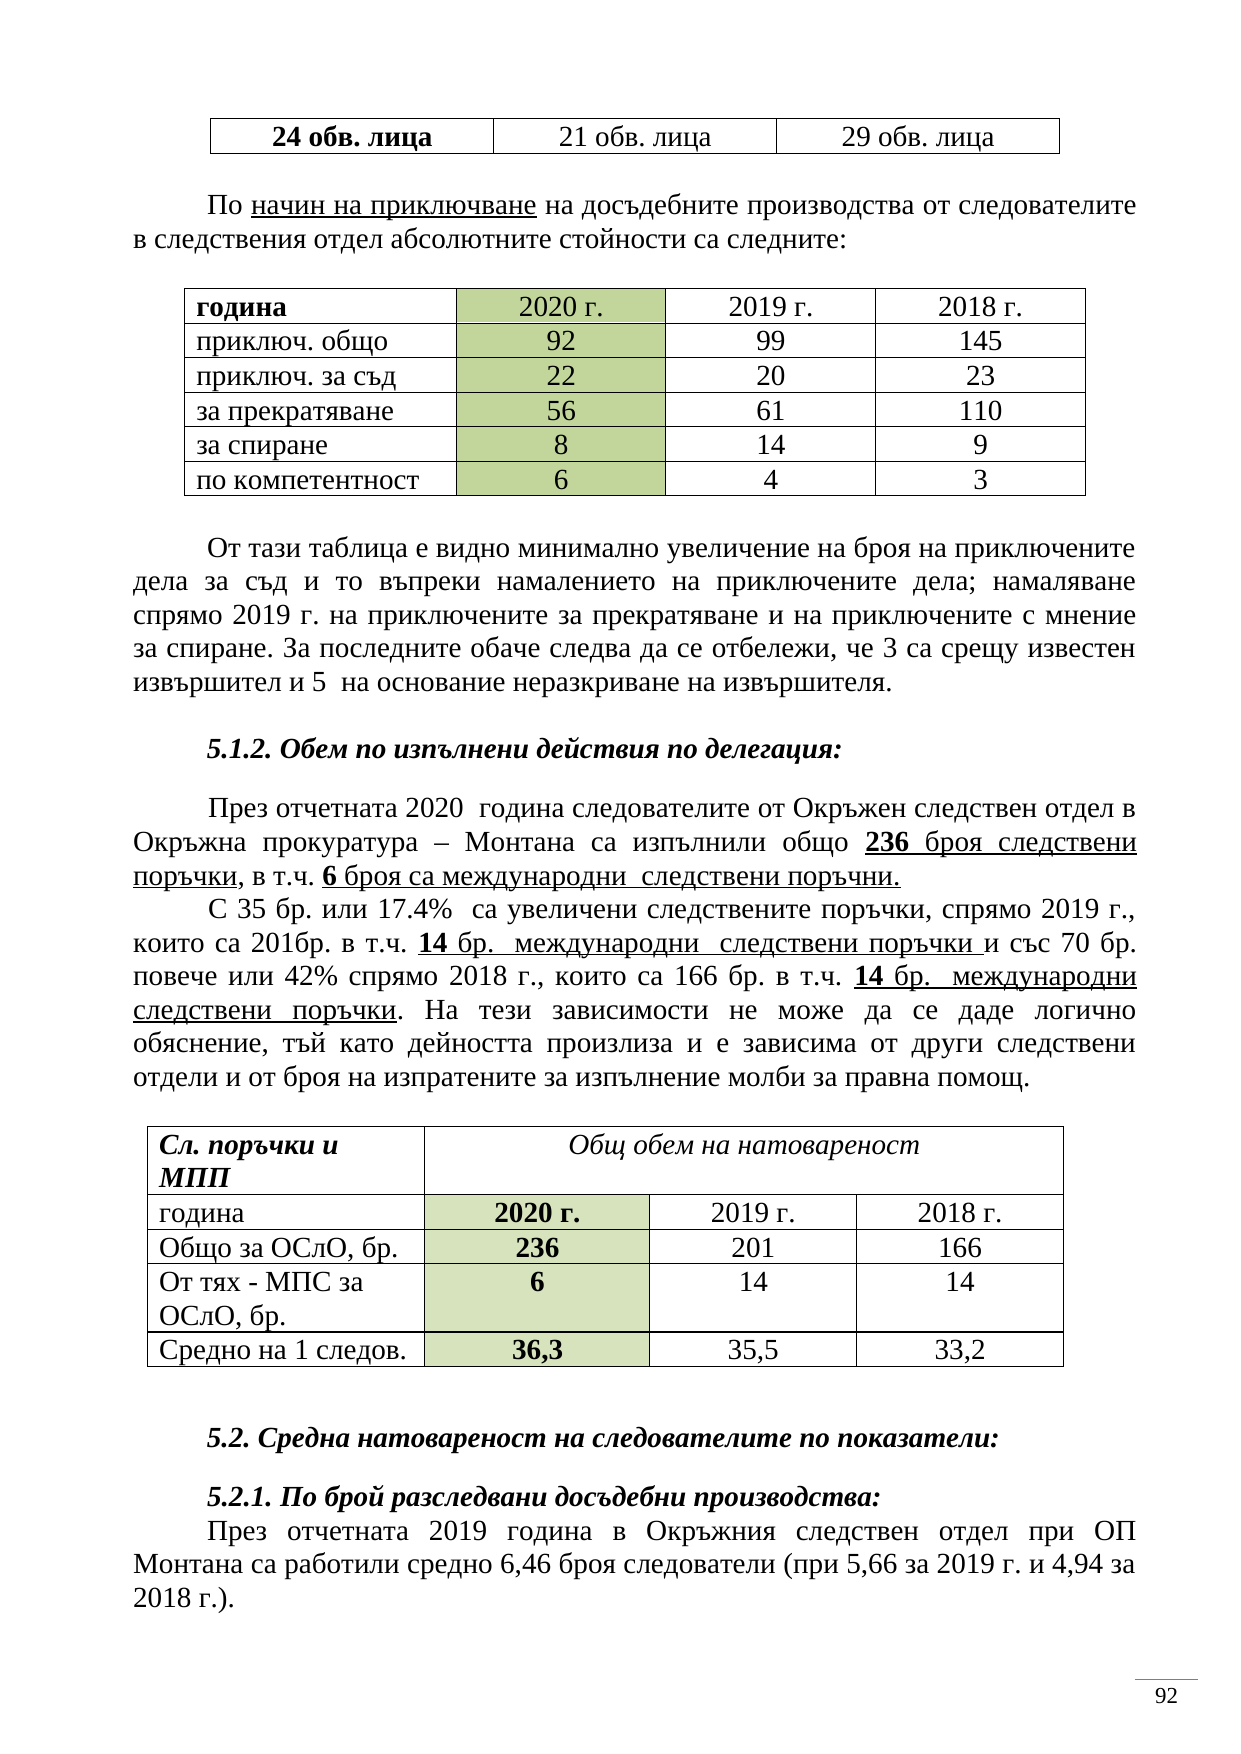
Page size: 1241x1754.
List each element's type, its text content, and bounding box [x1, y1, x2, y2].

text През отчетната 2020 година следователите от Окръжен следствен отдел в Окръжна прокуратура – Монтана са изпълнили общо 236 броя следствени поръчки, в т.ч. 6 броя са международни следствени поръчни. [133, 791, 1137, 891]
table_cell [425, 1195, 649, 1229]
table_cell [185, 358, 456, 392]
text С 35 бр. или 17.4% са увеличени следствените поръчки, спрямо 2019 г., които са 201бр. в т.ч. 14 бр. международни следствени поръчки и със 70 бр. повече или 42% спрямо 2018 г., които са 166 бр. в т.ч. 14 бр. международни следствени поръчки. На тези зависимости не може да се даде логично обяснение, тъй като дейността произлиза и е зависима от други следствени отдели и от броя на изпратените за изпълнение молби за правна помощ. [133, 891, 1137, 1092]
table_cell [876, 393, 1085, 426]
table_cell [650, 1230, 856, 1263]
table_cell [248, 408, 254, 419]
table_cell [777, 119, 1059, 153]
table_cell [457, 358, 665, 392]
text През отчетната 2019 година в Окръжния следствен отдел при ОП Монтана са работили средно 6,46 броя следователи (при 5,66 за 2019 г. и 4,94 за 2018 г.). [133, 1513, 1137, 1614]
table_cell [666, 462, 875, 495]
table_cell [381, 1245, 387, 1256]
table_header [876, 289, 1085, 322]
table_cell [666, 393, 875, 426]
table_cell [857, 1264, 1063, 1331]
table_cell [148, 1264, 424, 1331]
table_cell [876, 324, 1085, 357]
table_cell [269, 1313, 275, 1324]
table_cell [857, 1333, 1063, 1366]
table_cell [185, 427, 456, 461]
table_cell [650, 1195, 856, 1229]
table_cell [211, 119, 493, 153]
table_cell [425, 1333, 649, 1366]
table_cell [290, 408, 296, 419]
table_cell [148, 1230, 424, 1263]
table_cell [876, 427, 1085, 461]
text По начин на приключване на досъдебните производства от следователите в следствения отдел абсолютните стойности са следните: [133, 187, 1137, 254]
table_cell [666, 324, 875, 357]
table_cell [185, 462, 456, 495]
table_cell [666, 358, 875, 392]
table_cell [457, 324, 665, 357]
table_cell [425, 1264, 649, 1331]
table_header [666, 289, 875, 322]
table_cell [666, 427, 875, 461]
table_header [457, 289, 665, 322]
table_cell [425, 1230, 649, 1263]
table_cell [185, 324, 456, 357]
text 5.2.1. По брой разследвани досъдебни производства: [133, 1479, 1137, 1513]
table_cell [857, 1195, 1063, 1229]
text 5.2. Средна натовареност на следователите по показатели: [133, 1420, 1137, 1454]
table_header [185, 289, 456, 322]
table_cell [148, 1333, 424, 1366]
text От тази таблица е видно минимално увеличение на броя на приключените дела за съд и то въпреки намалението на приключените дела; намаляване спрямо 2019 г. на приключените за прекратяване и на приключените с мнение за спиране. За последните обаче следва да се отбележи, че 3 са срещу известен извършител и 5 на основание неразкриване на извършителя. [133, 530, 1137, 698]
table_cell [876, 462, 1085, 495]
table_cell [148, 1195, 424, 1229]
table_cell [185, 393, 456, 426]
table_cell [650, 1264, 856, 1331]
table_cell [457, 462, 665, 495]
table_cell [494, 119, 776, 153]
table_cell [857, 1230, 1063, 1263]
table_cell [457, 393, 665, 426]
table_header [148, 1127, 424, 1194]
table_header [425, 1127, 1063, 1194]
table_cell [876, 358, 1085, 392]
text 5.1.2. Обем по изпълнени действия по делегация: [133, 731, 1137, 765]
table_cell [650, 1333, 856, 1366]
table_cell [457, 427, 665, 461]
